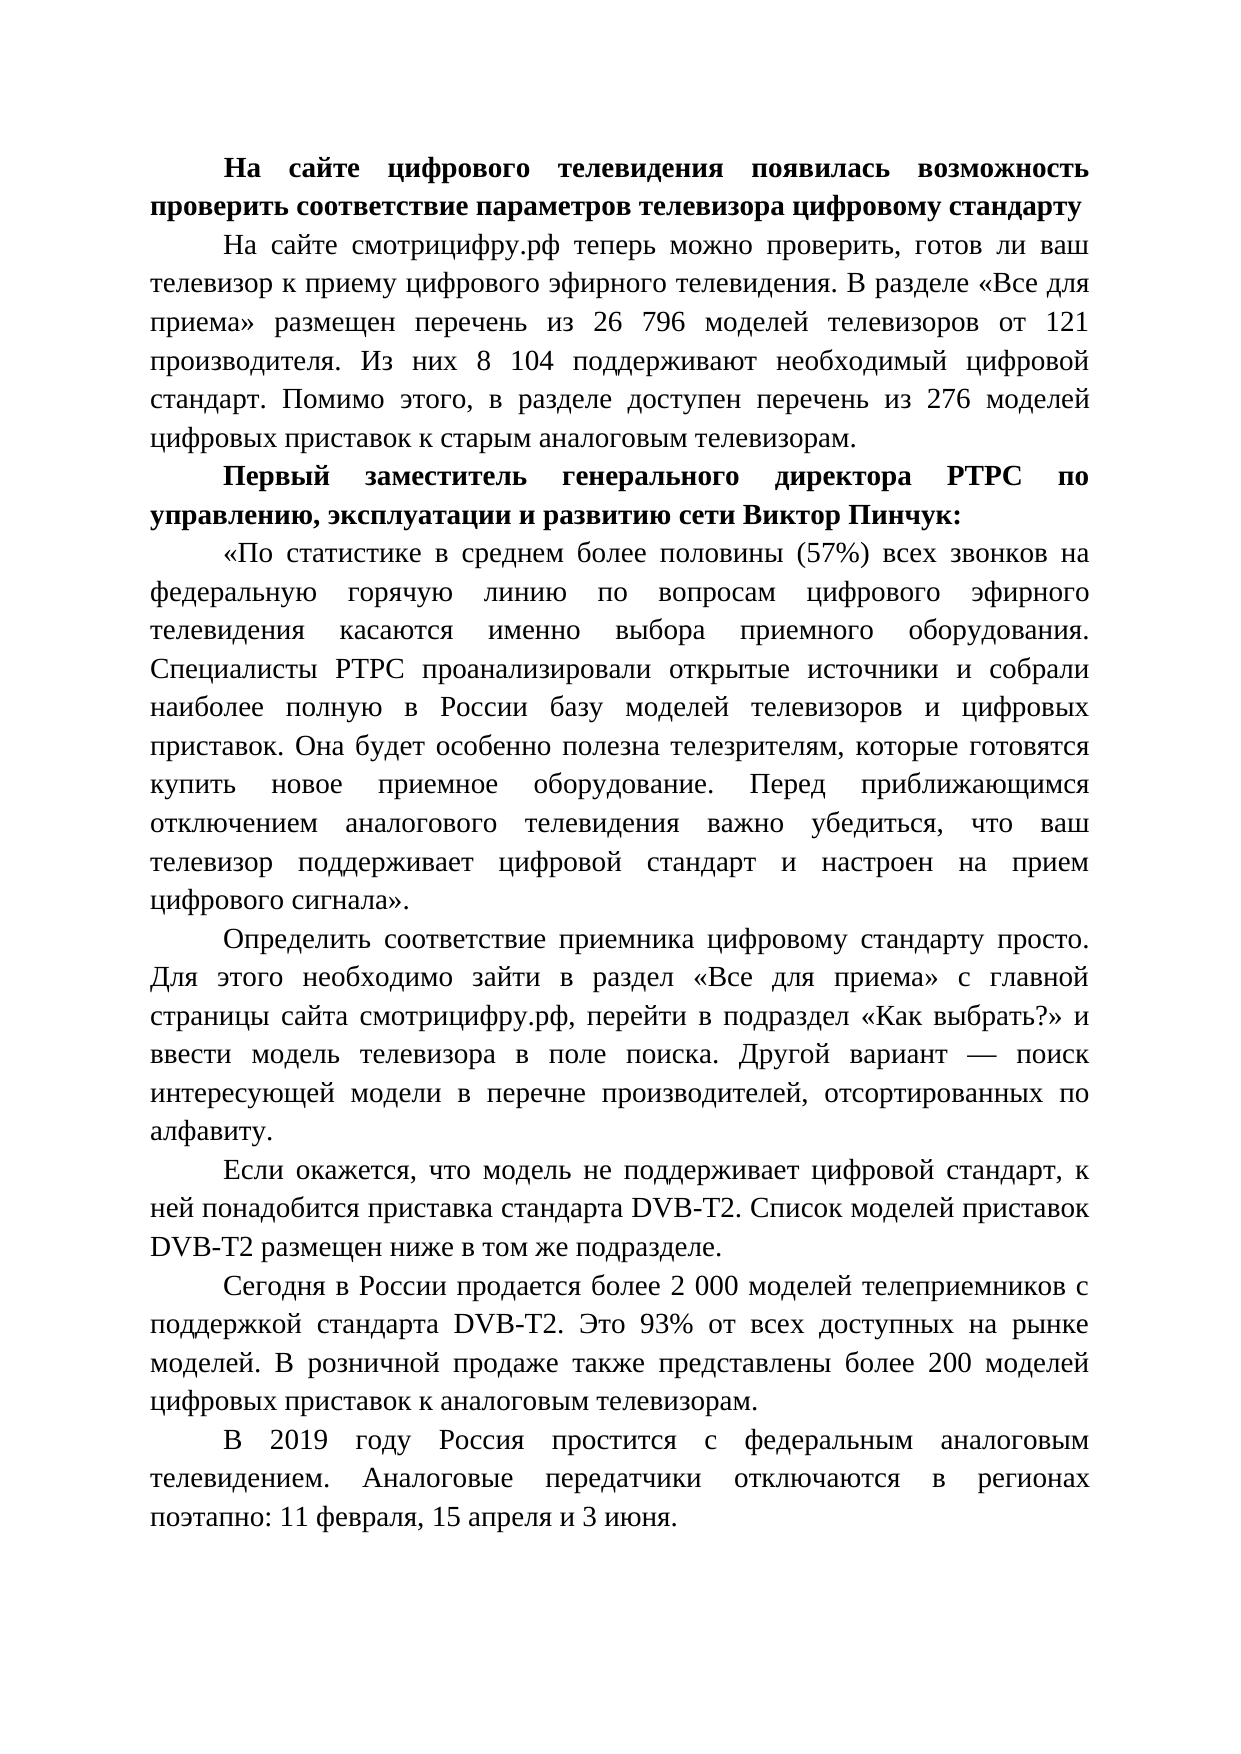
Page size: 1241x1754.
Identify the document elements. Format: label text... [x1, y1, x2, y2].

text Определить соответствие приемника цифровому стандарту просто. Для этого необходимо зайти в раздел «Все для приема» с главной страницы сайта смотрицифру.рф, перейти в подраздел «Как выбрать?» и ввести модель телевизора в поле поиска. Другой вариант — поиск интересующей модели в перечне производителей, отсортированных по алфавиту. [150, 921, 1090, 1147]
text Первый заместитель генерального директора РТРС по управлению, эксплуатации и развитию сети Виктор Пинчук: [150, 458, 1090, 530]
text «По статистике в среднем более половины (57%) всех звонков на федеральную горячую линию по вопросам цифрового эфирного телевидения касаются именно выбора приемного оборудования. Специалисты РТРС проанализировали открытые источники и собрали наиболее полную в России базу моделей телевизоров и цифровых приставок. Она будет особенно полезна телезрителям, которые готовятся купить новое приемное оборудование. Перед приближающимся отключением аналогового телевидения важно убедиться, что ваш телевизор поддерживает цифровой стандарт и настроен на прием цифрового сигнала». [150, 535, 1090, 916]
text В 2019 году Россия простится с федеральным аналоговым телевидением. Аналоговые передатчики отключаются в регионах поэтапно: 11 февраля, 15 апреля и 3 июня. [150, 1422, 1090, 1532]
text Сегодня в России продается более 2 000 моделей телеприемников с поддержкой стандарта DVB-T2. Это 93% от всех доступных на рынке моделей. В розничной продаже также представлены более 200 моделей цифровых приставок к аналоговым телевизорам. [150, 1268, 1090, 1417]
text Если окажется, что модель не поддерживает цифровой стандарт, к ней понадобится приставка стандарта DVB-T2. Список моделей приставок DVB-T2 размещен ниже в том же подразделе. [150, 1152, 1090, 1263]
text На сайте цифрового телевидения появилась возможность проверить соответствие параметров телевизора цифровому стандарту [150, 150, 1090, 222]
text На сайте смотрицифру.рф теперь можно проверить, готов ли ваш телевизор к приему цифрового эфирного телевидения. В разделе «Все для приема» размещен перечень из 26 796 моделей телевизоров от 121 производителя. Из них 8 104 поддерживают необходимый цифровой стандарт. Помимо этого, в разделе доступен перечень из 276 моделей цифровых приставок к старым аналоговым телевизорам. [150, 227, 1090, 453]
